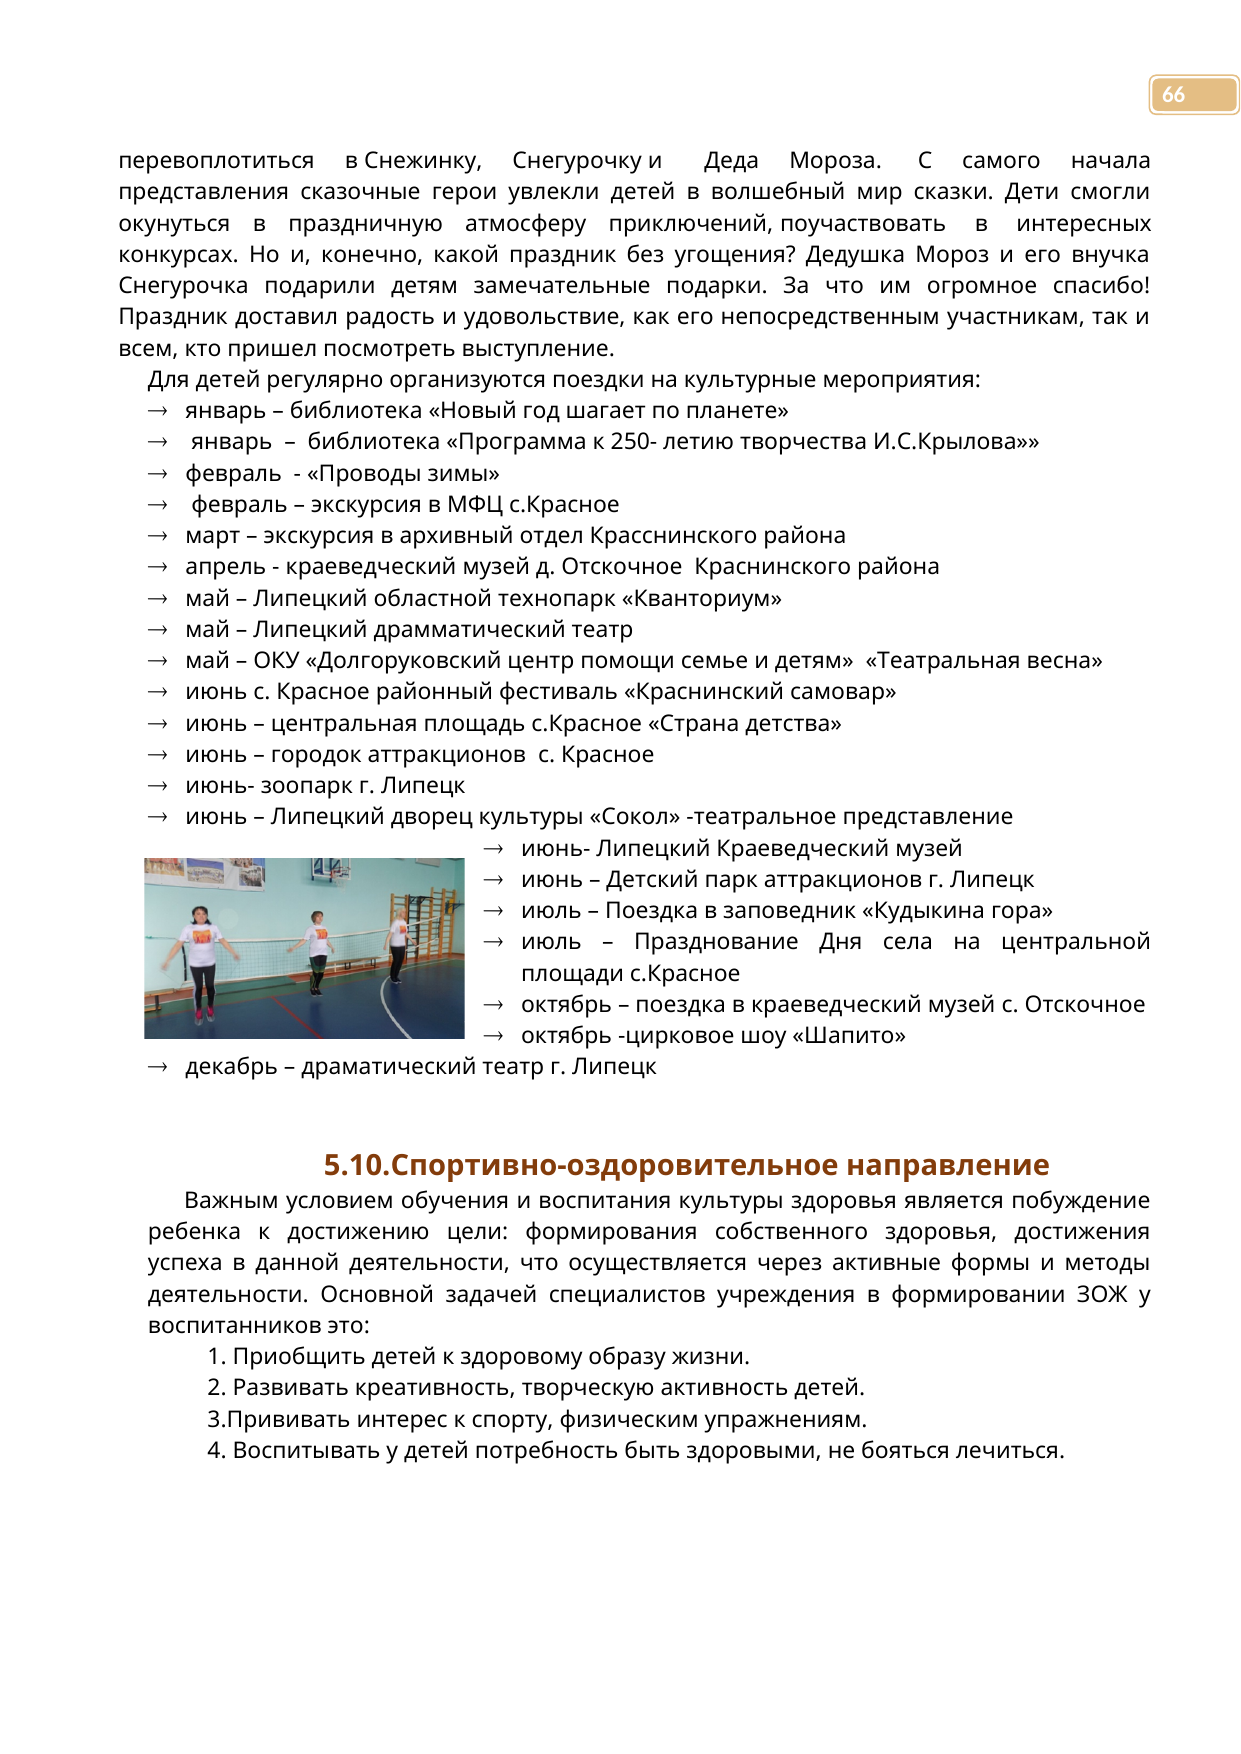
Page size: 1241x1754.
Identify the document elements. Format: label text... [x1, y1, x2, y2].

list октябрь -цирковое шоу «Шапито» [148, 1019, 1152, 1050]
list май – Липецкий областной технопарк «Кванториум» [148, 582, 1152, 613]
list февраль – экскурсия в МФЦ с.Красное [148, 488, 1152, 519]
text 2. Развивать креативность, творческую активность детей. [148, 1371, 1152, 1402]
list июнь – городок аттракционов с. Красное [148, 738, 1152, 769]
text 3.Прививать интерес к спорту, физическим упражнениям. [148, 1402, 1152, 1434]
list июнь – центральная площадь с.Красное «Страна детства» [148, 707, 1152, 738]
list июнь – Липецкий дворец культуры «Сокол» -театральное представление [148, 800, 1152, 832]
text Для детей регулярно организуются поездки на культурные мероприятия: [148, 363, 1152, 394]
list декабрь – драматический театр г. Липецк [148, 1050, 1152, 1082]
list май – Липецкий драмматический театр [148, 613, 1152, 644]
list июнь- Липецкий Краеведческий музей [148, 832, 1152, 863]
list январь – библиотека «Новый год шагает по планете» [148, 394, 1152, 425]
list июль – Празднование Дня села на центральной площади с.Красное [465, 925, 1152, 988]
list 5.10.Спортивно-оздоровительное направление [223, 1144, 1152, 1184]
list июнь с. Красное районный фестиваль «Краснинский самовар» [148, 675, 1152, 707]
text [118, 144, 1152, 363]
picture [144, 858, 465, 1039]
list февраль - «Проводы зимы» [148, 457, 1152, 488]
text 1. Приобщить детей к здоровому образу жизни. [148, 1340, 1152, 1371]
list апрель - краеведческий музей д. Отскочное Краснинского района [148, 550, 1152, 582]
text Важным условием обучения и воспитания культуры здоровья является побуждение ребенка к достижению цели: формирования собственного здоровья, достижения успеха в данной деятельности, что осуществляется через активные формы и методы деятельности. Основной задачей специалистов учреждения в формировании ЗОЖ у воспитанников это: [148, 1184, 1152, 1340]
list июль – Поездка в заповедник «Кудыкина гора» [465, 894, 1152, 925]
list март – экскурсия в архивный отдел Красснинского района [148, 519, 1152, 550]
list январь – библиотека «Программа к 250- летию творчества И.С.Крылова»» [148, 425, 1152, 457]
list июнь- зоопарк г. Липецк [148, 769, 1152, 800]
list октябрь – поездка в краеведческий музей с. Отскочное [465, 988, 1152, 1019]
list май – ОКУ «Долгоруковский центр помощи семье и детям» «Театральная весна» [148, 644, 1152, 675]
text 4. Воспитывать у детей потребность быть здоровыми, не бояться лечиться. [148, 1434, 1152, 1465]
list июнь – Детский парк аттракционов г. Липецк [465, 863, 1152, 894]
